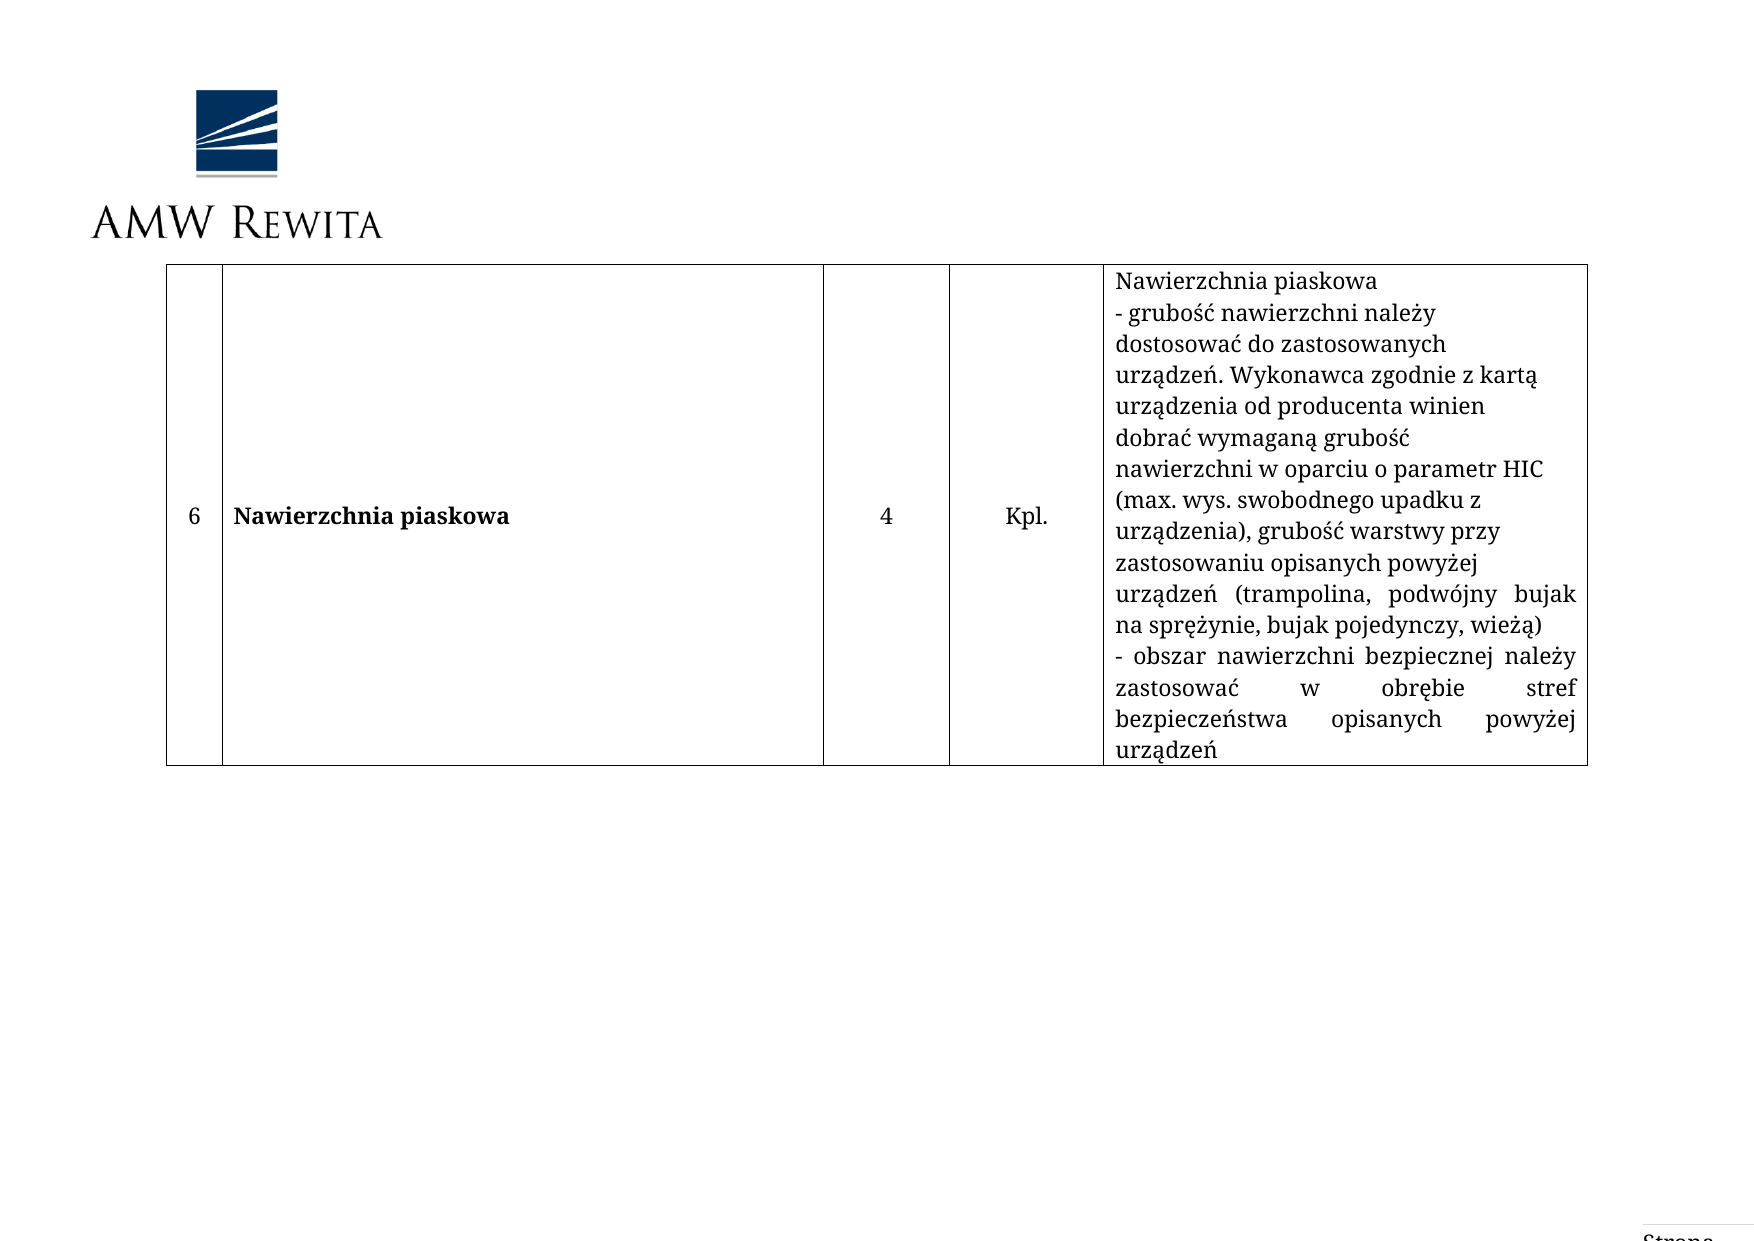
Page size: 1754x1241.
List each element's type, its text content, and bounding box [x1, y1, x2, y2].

picture [2, 2, 1247, 1241]
table_cell Kpl. [950, 265, 1103, 765]
table_cell 4 [824, 265, 949, 765]
table_cell Nawierzchnia piaskowa [223, 265, 823, 765]
table_cell 6 [167, 265, 222, 765]
table_cell Nawierzchnia piaskowa - grubość nawierzchni należy dostosować do zastosowanych urządzeń. Wykonawca zgodnie z kartą urządzenia od producenta winien dobrać wymaganą grubość nawierzchni w oparciu o parametr HIC (max. wys. swobodnego upadku z urządzenia), grubość warstwy przy zastosowaniu opisanych powyżej urządzeń (trampolina, podwójny bujak na sprężynie, bujak pojedynczy, wieżą) - obszar nawierzchni bezpiecznej należy zastosować w obrębie stref bezpieczeństwa opisanych powyżej urządzeń [1104, 265, 1587, 765]
